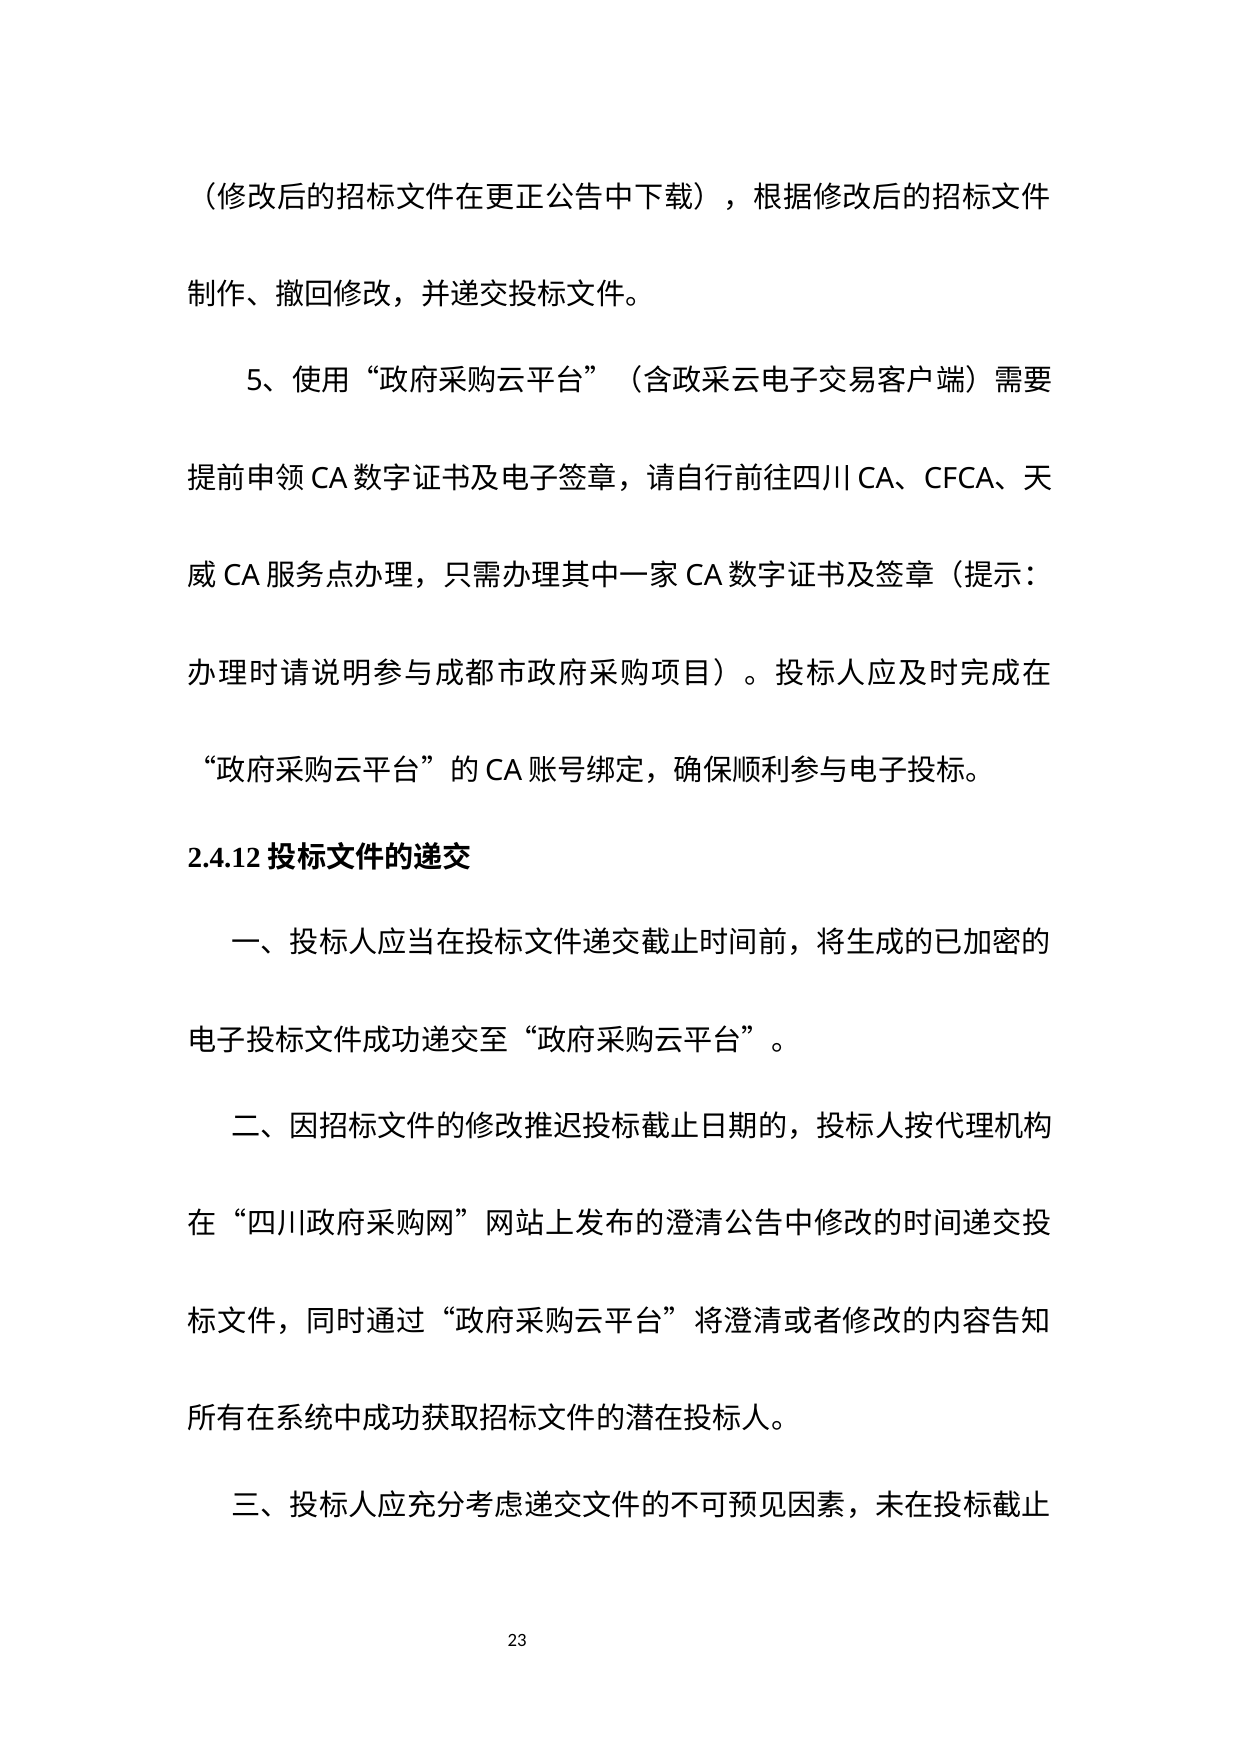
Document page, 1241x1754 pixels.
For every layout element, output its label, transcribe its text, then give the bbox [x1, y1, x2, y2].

text 一、投标人应当在投标文件递交截止时间前，将生成的已加密的电子投标文件成功递交至“政府采购云平台”。 [187, 908, 1053, 1070]
text 5、使用“政府采购云平台”（含政采云电子交易客户端）需要提前申领CA数字证书及电子签章，请自行前往四川CA、CFCA、天威CA服务点办理，只需办理其中一家CA数字证书及签章（提示：办理时请说明参与成都市政府采购项目）。投标人应及时完成在“政府采购云平台”的CA账号绑定，确保顺利参与电子投标。 [187, 346, 1053, 801]
subtitle 投标文件的递交 [187, 822, 1053, 887]
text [187, 1470, 1053, 1535]
text 二、因招标文件的修改推迟投标截止日期的，投标人按代理机构在“四川政府采购网”网站上发布的澄清公告中修改的时间递交投标文件，同时通过“政府采购云平台”将澄清或者修改的内容告知所有在系统中成功获取招标文件的潜在投标人。 [187, 1091, 1053, 1449]
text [187, 162, 1053, 324]
